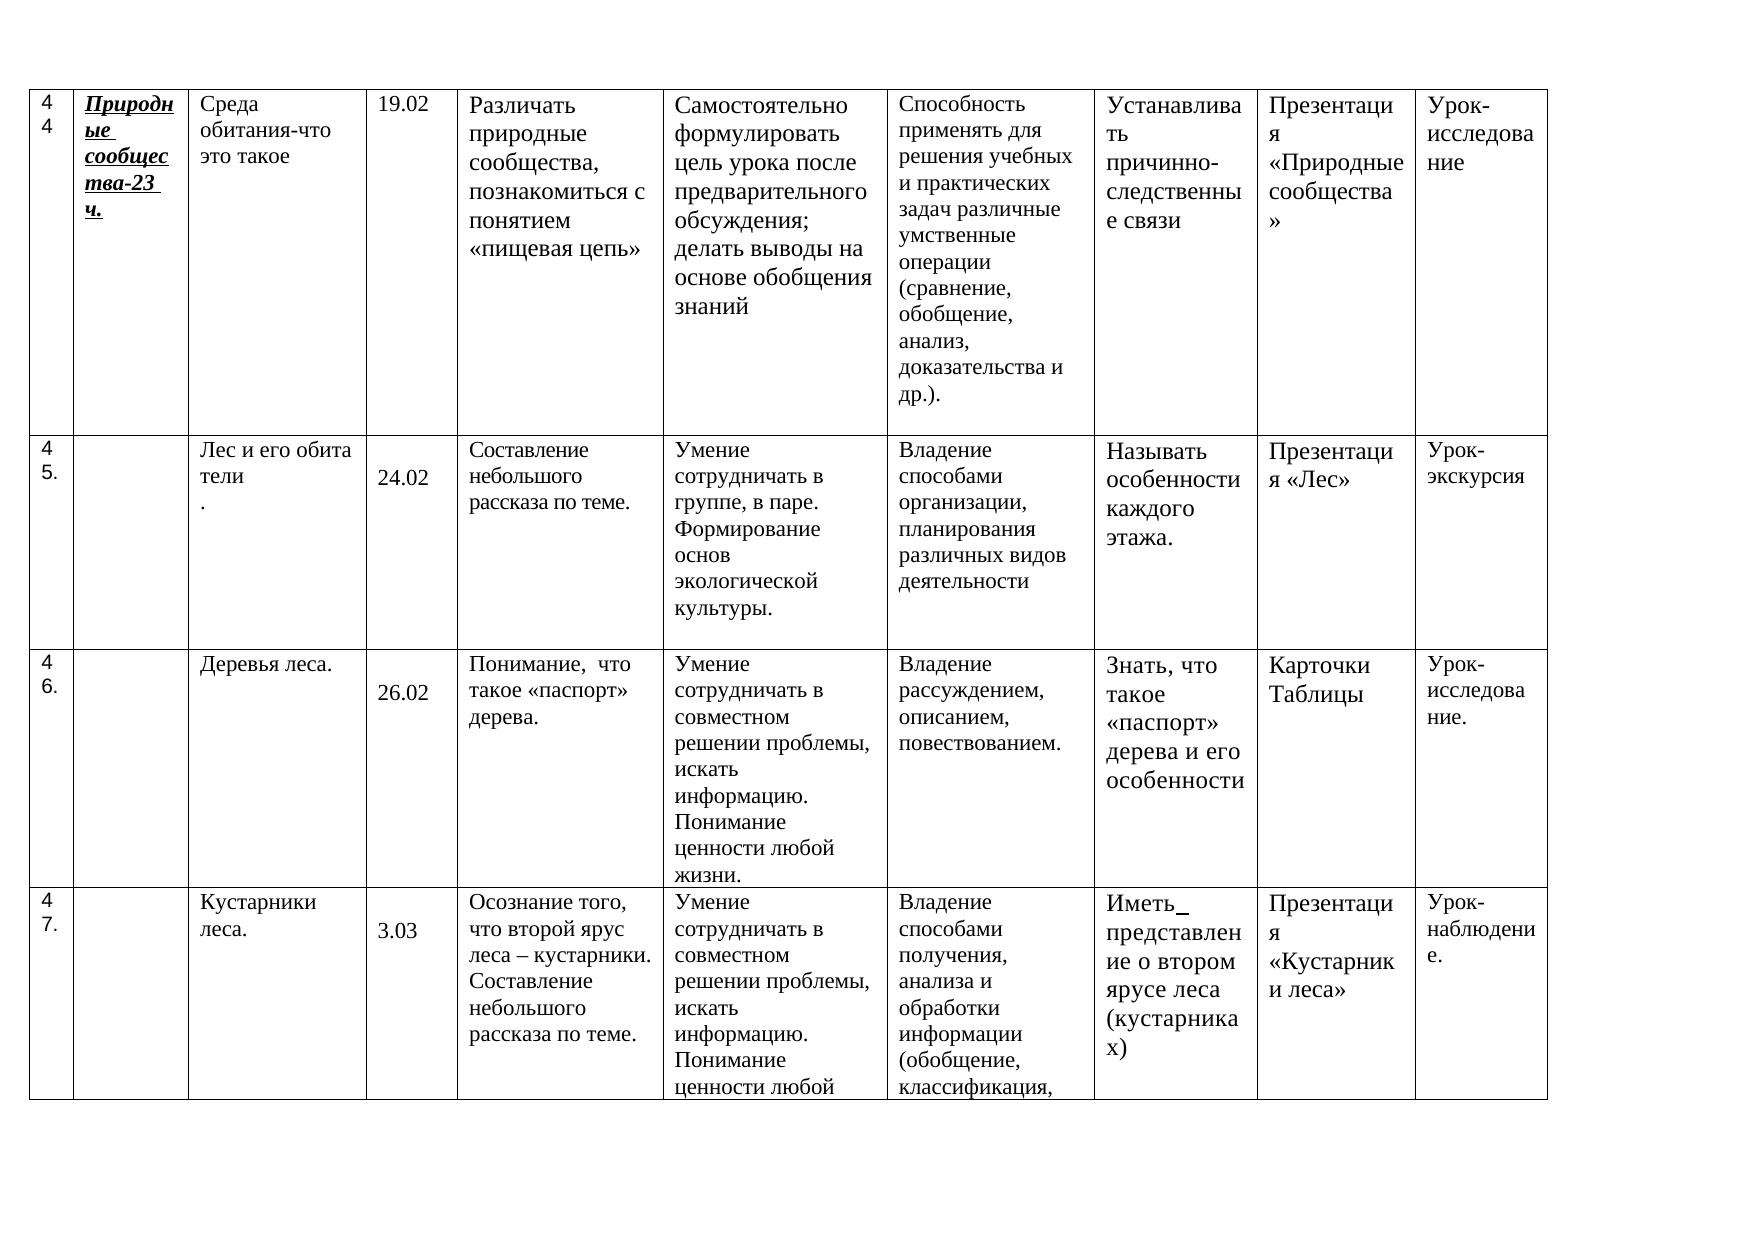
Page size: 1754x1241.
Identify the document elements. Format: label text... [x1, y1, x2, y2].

table_cell Презентация «Лес» [1258, 436, 1415, 649]
table_cell Самостоятельно формулировать цель урока после предварительного обсуждения; делать выводы на основе обобщения знаний [664, 90, 887, 435]
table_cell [1095, 888, 1257, 1099]
table_cell Кустарники леса. [189, 888, 366, 1099]
table_cell Умение сотрудничать в группе, в паре. Формирование основ экологической культуры. [664, 436, 887, 649]
table_cell Называть особенности каждого этажа. [1095, 436, 1257, 649]
table_cell Урок-экскурсия [1416, 436, 1547, 649]
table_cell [458, 888, 663, 1099]
table_cell Различать природные сообщества, познакомиться с понятием «пищевая цепь» [458, 90, 663, 435]
table_cell Составление небольшого рассказа по теме. [458, 436, 663, 649]
table_cell Устанавливать причинно-следственные связи [1095, 90, 1257, 435]
table_cell Деревья леса. [189, 650, 366, 887]
table_cell [74, 650, 188, 887]
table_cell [1258, 888, 1415, 1099]
table_cell Знать, что такое «паспорт» дерева и его особенности [1095, 650, 1257, 887]
table_cell Природные сообщества-23 ч. [74, 90, 188, 435]
table_cell 46. [30, 650, 73, 887]
table_cell [74, 888, 188, 1099]
table_cell Урок-исследование. [1416, 650, 1547, 887]
table_cell [74, 436, 188, 649]
table_cell 44 [30, 90, 73, 435]
table_cell Умение сотрудничать в совместном решении проблемы, искать информацию. Понимание ценности любой жизни. [664, 650, 887, 887]
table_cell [888, 888, 1094, 1099]
table_cell 3.03 [367, 888, 457, 1099]
table_cell 47. [30, 888, 73, 1099]
table_cell Презентация «Природные сообщества» [1258, 90, 1415, 435]
table_cell Урок-исследование [1416, 90, 1547, 435]
table_cell Карточки Таблицы [1258, 650, 1415, 887]
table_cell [664, 888, 887, 1099]
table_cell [888, 90, 1094, 435]
table_cell 45. [30, 436, 73, 649]
table_cell Понимание, что такое «паспорт» дерева. [458, 650, 663, 887]
table_cell Лес и его обита тели . [189, 436, 366, 649]
table_cell Владение рассуждением, описанием, повествованием. [888, 650, 1094, 887]
table_cell 19.02 [367, 90, 457, 435]
table_cell Владение способами организации, планирования различных видов деятельности [888, 436, 1094, 649]
table_cell 24.02 [367, 436, 457, 649]
table_cell Урок-наблюдение. [1416, 888, 1547, 1099]
table_cell Среда обитания-что это такое [189, 90, 366, 435]
table_cell 26.02 [367, 650, 457, 887]
